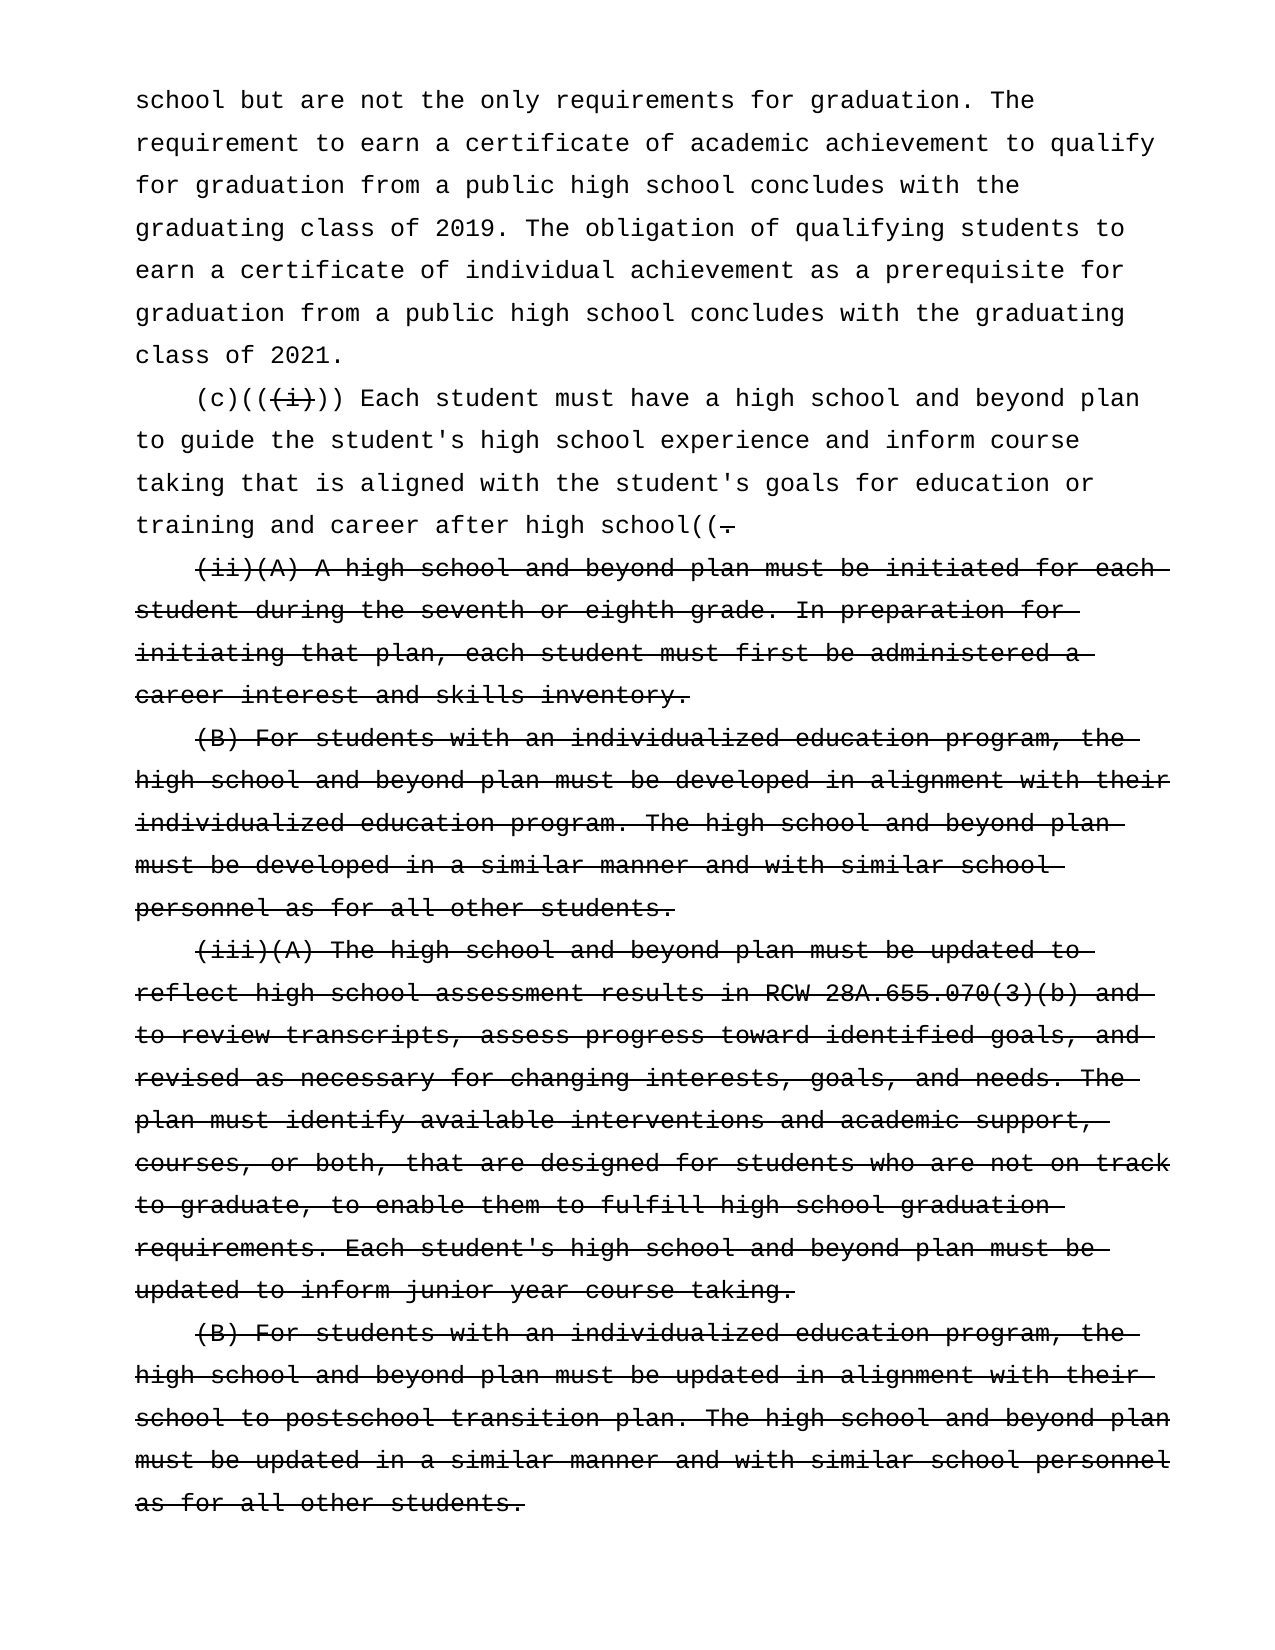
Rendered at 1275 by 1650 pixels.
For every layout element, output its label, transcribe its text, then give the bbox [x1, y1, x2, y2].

text (B) For students with an individualized education program, the high school and beyond plan must be updated in alignment with their school to postschool transition plan. The high school and beyond plan must be updated in a similar manner and with similar school personnel as for all other students. [135, 1463, 1170, 1520]
text (B) For students with an individualized education program, the high school and beyond plan must be updated in alignment with their school to postschool transition plan. The high school and beyond plan must be updated in a similar manner and with similar school personnel as for all other students. [135, 1421, 1170, 1461]
text (B) For students with an individualized education program, the high school and beyond plan must be updated in alignment with their school to postschool transition plan. The high school and beyond plan must be updated in a similar manner and with similar school personnel as for all other students. [135, 1307, 1170, 1419]
text (B) For students with an individualized education program, the high school and beyond plan must be developed in alignment with their individualized education program. The high school and beyond plan must be developed in a similar manner and with similar school personnel as for all other students. [135, 783, 1170, 925]
text (B) For students with an individualized education program, the high school and beyond plan must be developed in alignment with their individualized education program. The high school and beyond plan must be developed in a similar manner and with similar school personnel as for all other students. [135, 712, 1170, 781]
text (iii)(A) The high school and beyond plan must be updated to reflect high school assessment results in RCW 28A.655.070(3)(b) and to review transcripts, assess progress toward identified goals, and revised as necessary for changing interests, goals, and needs. The plan must identify available interventions and academic support, courses, or both, that are designed for students who are not on track to graduate, to enable them to fulfill high school graduation requirements. Each student's high school and beyond plan must be updated to inform junior year course taking. [135, 1166, 1170, 1307]
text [135, 75, 1170, 372]
text (iii)(A) The high school and beyond plan must be updated to reflect high school assessment results in RCW 28A.655.070(3)(b) and to review transcripts, assess progress toward identified goals, and revised as necessary for changing interests, goals, and needs. The plan must identify available interventions and academic support, courses, or both, that are designed for students who are not on track to graduate, to enable them to fulfill high school graduation requirements. Each student's high school and beyond plan must be updated to inform junior year course taking. [135, 925, 1170, 1164]
text (ii)(A) A high school and beyond plan must be initiated for each student during the seventh or eighth grade. In preparation for initiating that plan, each student must first be administered a career interest and skills inventory. [135, 542, 1170, 712]
text (c)(((i))) Each student must have a high school and beyond plan to guide the student's high school experience and inform course taking that is aligned with the student's goals for education or training and career after high school((. [135, 372, 1170, 542]
